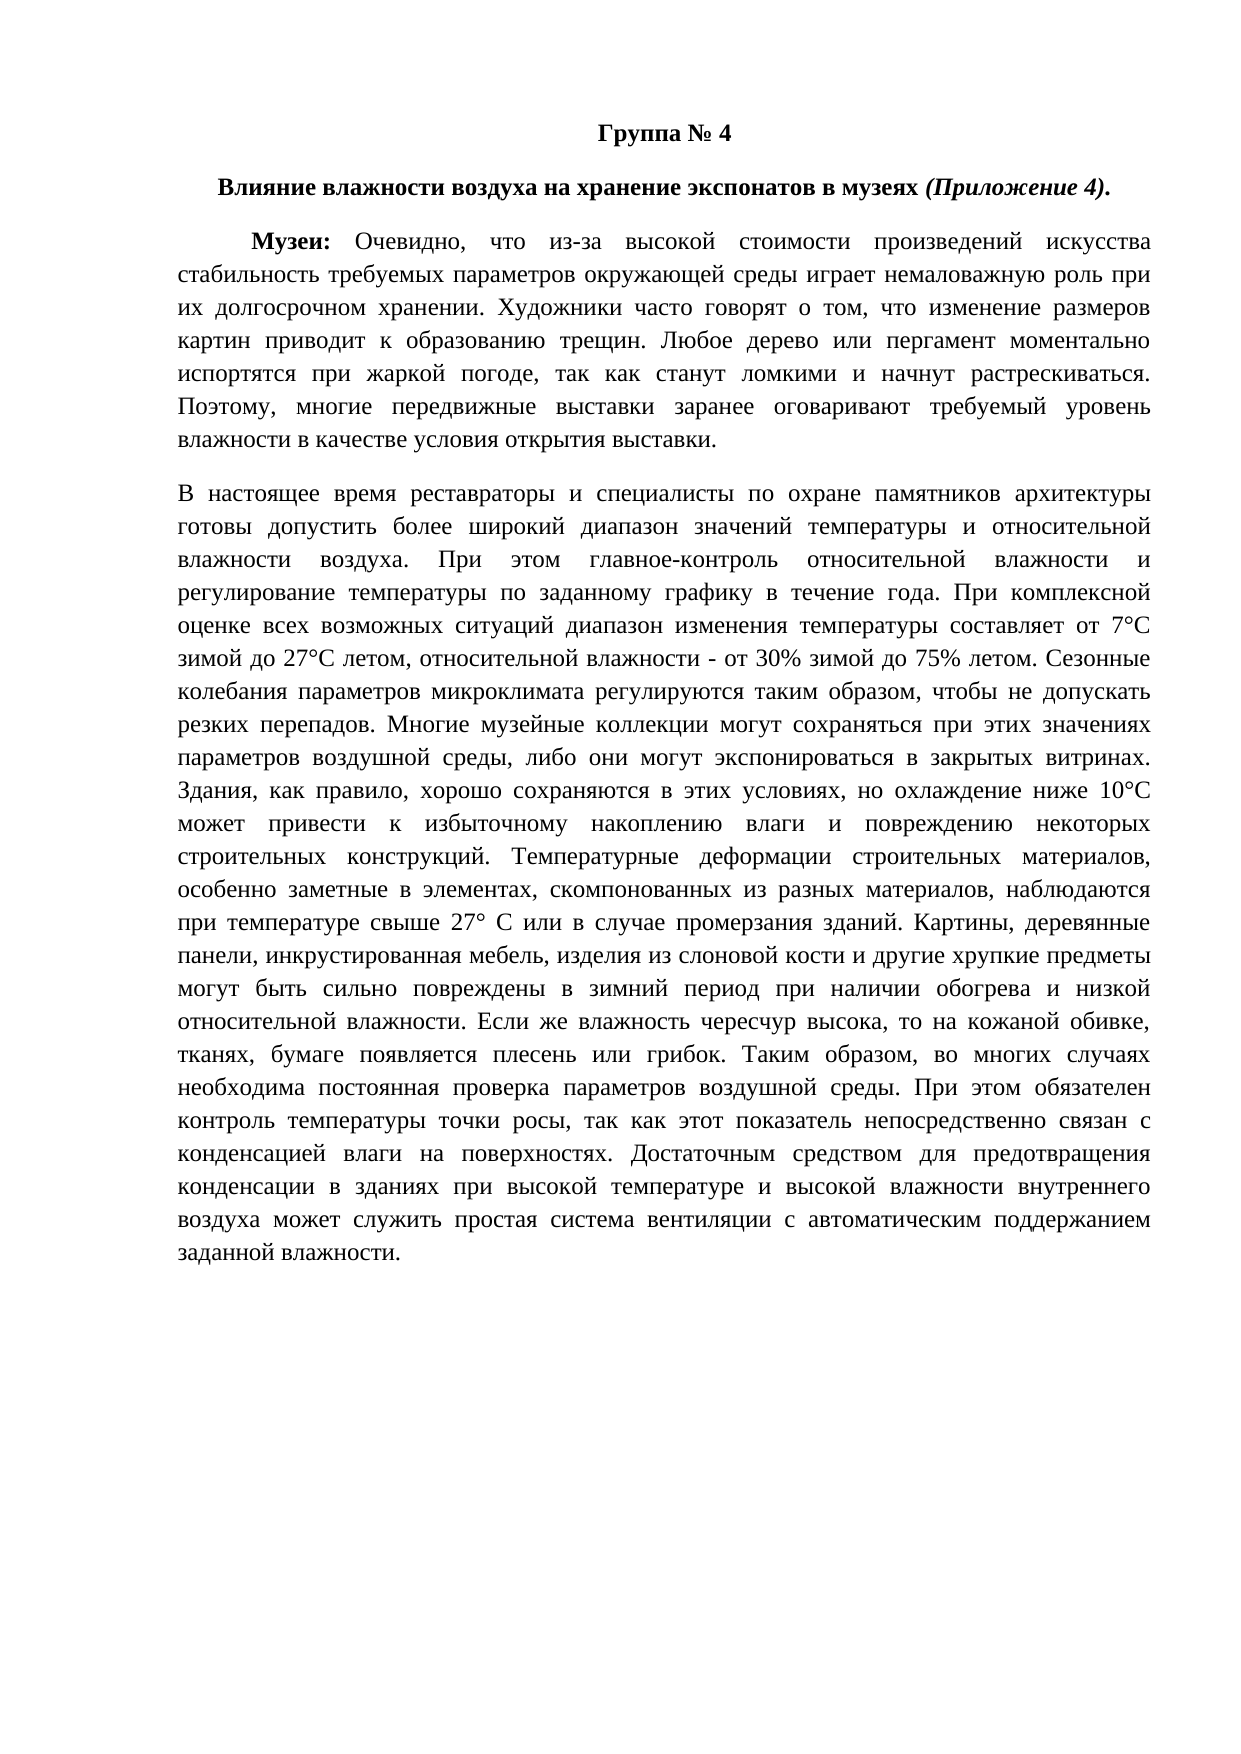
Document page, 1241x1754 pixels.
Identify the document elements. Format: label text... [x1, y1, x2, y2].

text Группа № 4 [177, 118, 1152, 147]
text Влияние влажности воздуха на хранение экспонатов в музеях (Приложение 4). [177, 172, 1152, 201]
text В настоящее время реставраторы и специалисты по охране памятников архитектуры готовы допустить более широкий диапазон значений температуры и относительной влажности воздуха. При этом главное-контроль относительной влажности и регулирование температуры по заданному графику в течение года. При комплексной оценке всех возможных ситуаций диапазон изменения температуры составляет от 7°С зимой до 27°С летом, относительной влажности - от 30% зимой до 75% летом. Сезонные колебания параметров микроклимата регулируются таким образом, чтобы не допускать резких перепадов. Многие музейные коллекции могут сохраняться при этих значениях параметров воздушной среды, либо они могут экспонироваться в закрытых витринах. Здания, как правило, хорошо сохраняются в этих условиях, но охлаждение ниже 10°С может привести к избыточному накоплению влаги и повреждению некоторых строительных конструкций. Температурные деформации строительных материалов, особенно заметные в элементах, скомпонованных из разных материалов, наблюдаются при температуре свыше 27° С или в случае промерзания зданий. Картины, деревянные панели, инкрустированная мебель, изделия из слоновой кости и другие хрупкие предметы могут быть сильно повреждены в зимний период при наличии обогрева и низкой относительной влажности. Если же влажность чересчур высока, то на кожаной обивке, тканях, бумаге появляется плесень или грибок. Таким образом, во многих случаях необходима постоянная проверка параметров воздушной среды. При этом обязателен контроль температуры точки росы, так как этот показатель непосредственно связан с конденсацией влаги на поверхностях. Достаточным средством для предотвращения конденсации в зданиях при высокой температуре и высокой влажности внутреннего воздуха может служить простая система вентиляции с автоматическим поддержанием заданной влажности. [177, 478, 1152, 1266]
text Музеи: Очевидно, что из-за высокой стоимости произведений искусства стабильность требуемых параметров окружающей среды играет немаловажную роль при их долгосрочном хранении. Художники часто говорят о том, что изменение размеров картин приводит к образованию трещин. Любое дерево или пергамент моментально испортятся при жаркой погоде, так как станут ломкими и начнут растрескиваться. Поэтому, многие передвижные выставки заранее оговаривают требуемый уровень влажности в качестве условия открытия выставки. [177, 226, 1152, 453]
